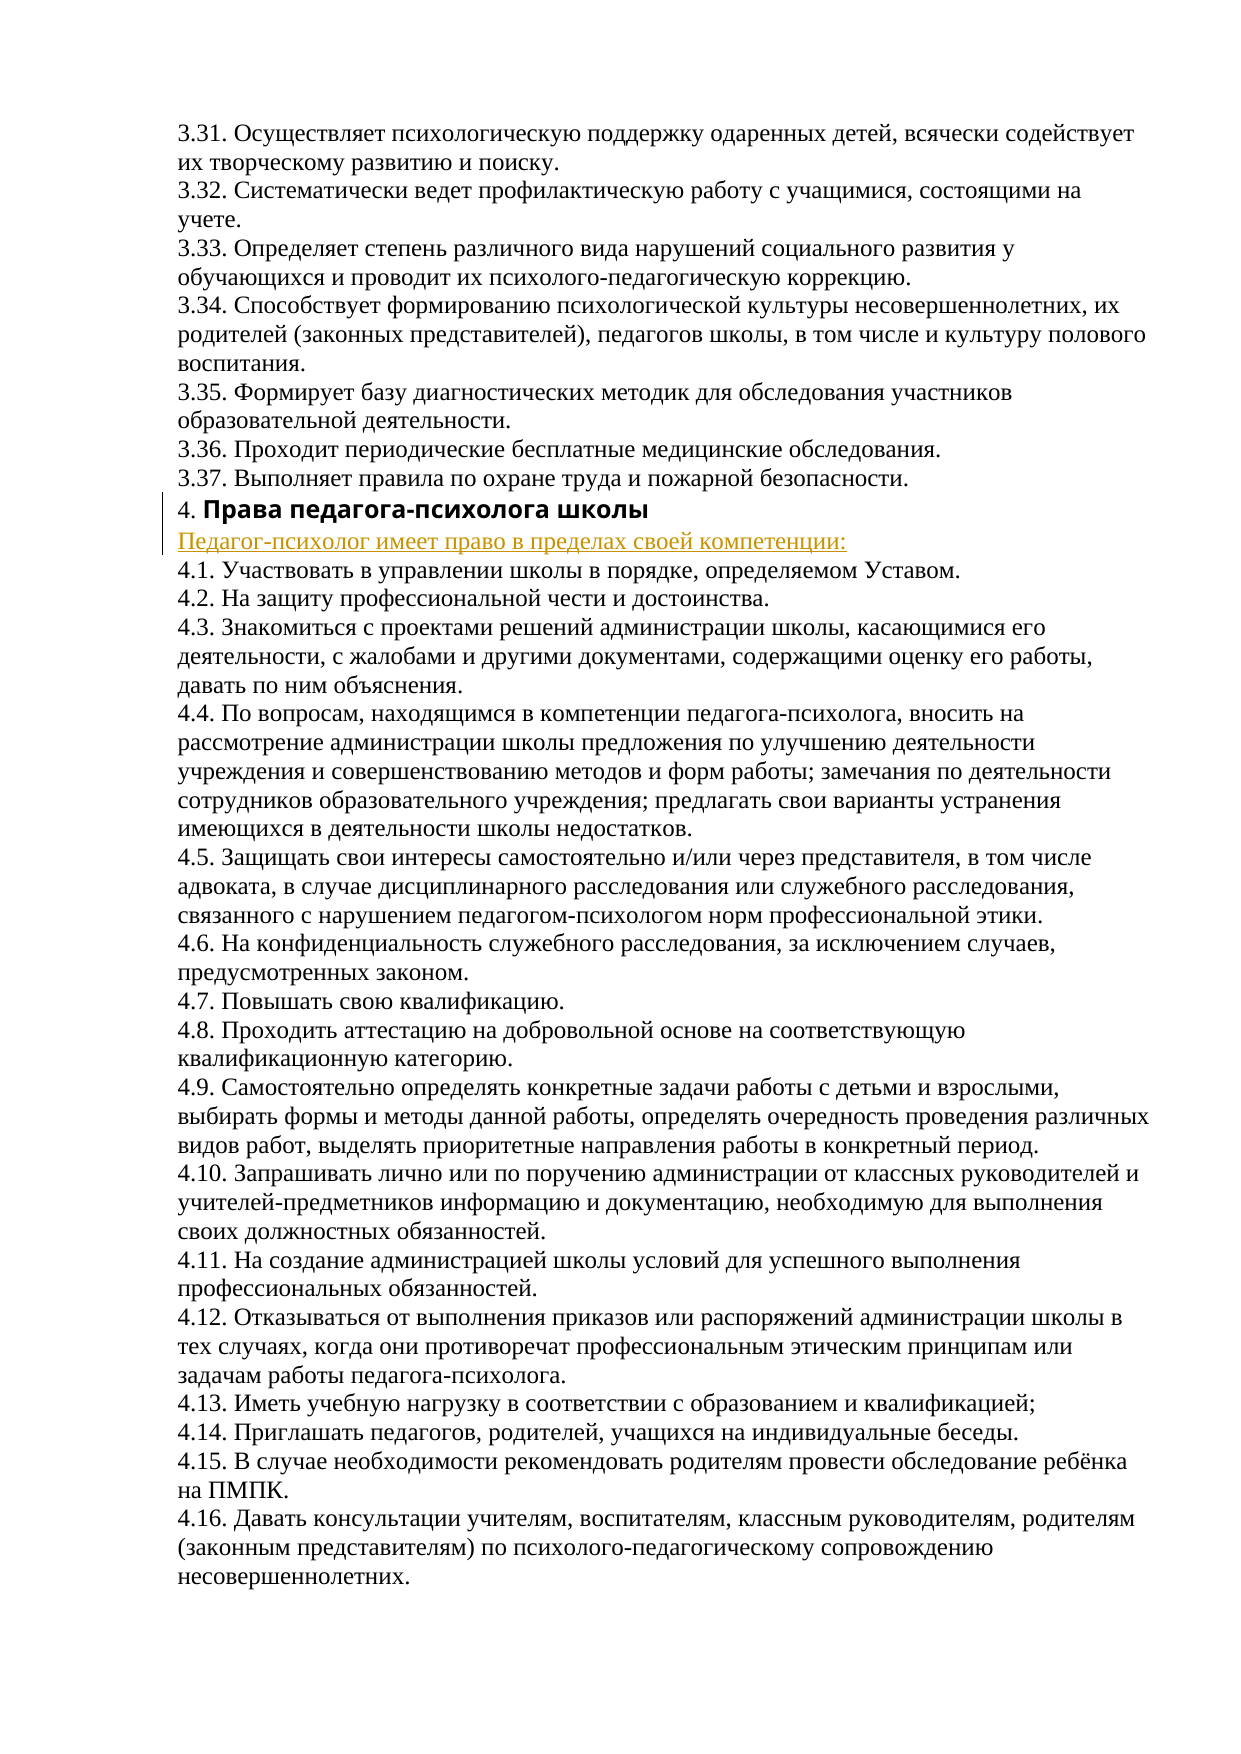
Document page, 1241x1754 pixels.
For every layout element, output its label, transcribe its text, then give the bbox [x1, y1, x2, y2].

text 4. Права педагога-психолога школы 4.1. Участвовать в управлении школы в порядке, определяемом Уставом. 4.2. На защиту профессиональной чести и достоинства. 4.3. Знакомиться с проектами решений администрации школы, касающимися его деятельности, с жалобами и другими документами, содержащими оценку его работы, давать по ним объяснения. 4.4. По вопросам, находящимся в компетенции педагога-психолога, вносить на рассмотрение администрации школы предложения по улучшению деятельности учреждения и совершенствованию методов и форм работы; замечания по деятельности сотрудников образовательного учреждения; предлагать свои варианты устранения имеющихся в деятельности школы недостатков. 4.5. Защищать свои интересы самостоятельно и/или через представителя, в том числе адвоката, в случае дисциплинарного расследования или служебного расследования, связанного с нарушением педагогом-психологом норм профессиональной этики. 4.6. На конфиденциальность служебного расследования, за исключением случаев, предусмотренных законом. 4.7. Повышать свою квалификацию. 4.8. Проходить аттестацию на добровольной основе на соответствующую квалификационную категорию. 4.9. Самостоятельно определять конкретные задачи работы с детьми и взрослыми, выбирать формы и методы данной работы, определять очередность проведения различных видов работ, выделять приоритетные направления работы в конкретный период. 4.10. Запрашивать лично или по поручению администрации от классных руководителей и учителей-предметников информацию и документацию, необходимую для выполнения своих должностных обязанностей. 4.11. На создание администрацией школы условий для успешного выполнения профессиональных обязанностей. 4.12. Отказываться от выполнения приказов или распоряжений администрации школы в тех случаях, когда они противоречат профессиональным этическим принципам или задачам работы педагога-психолога. 4.13. Иметь учебную нагрузку в соответствии с образованием и квалификацией; 4.14. Приглашать педагогов, родителей, учащихся на индивидуальные беседы. 4.15. В случае необходимости рекомендовать родителям провести обследование ребёнка на ПМПК. 4.16. Давать консультации учителям, воспитателям, классным руководителям, родителям (законным представителям) по психолого-педагогическому сопровождению несовершеннолетних. [177, 492, 1152, 1590]
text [177, 118, 1152, 492]
